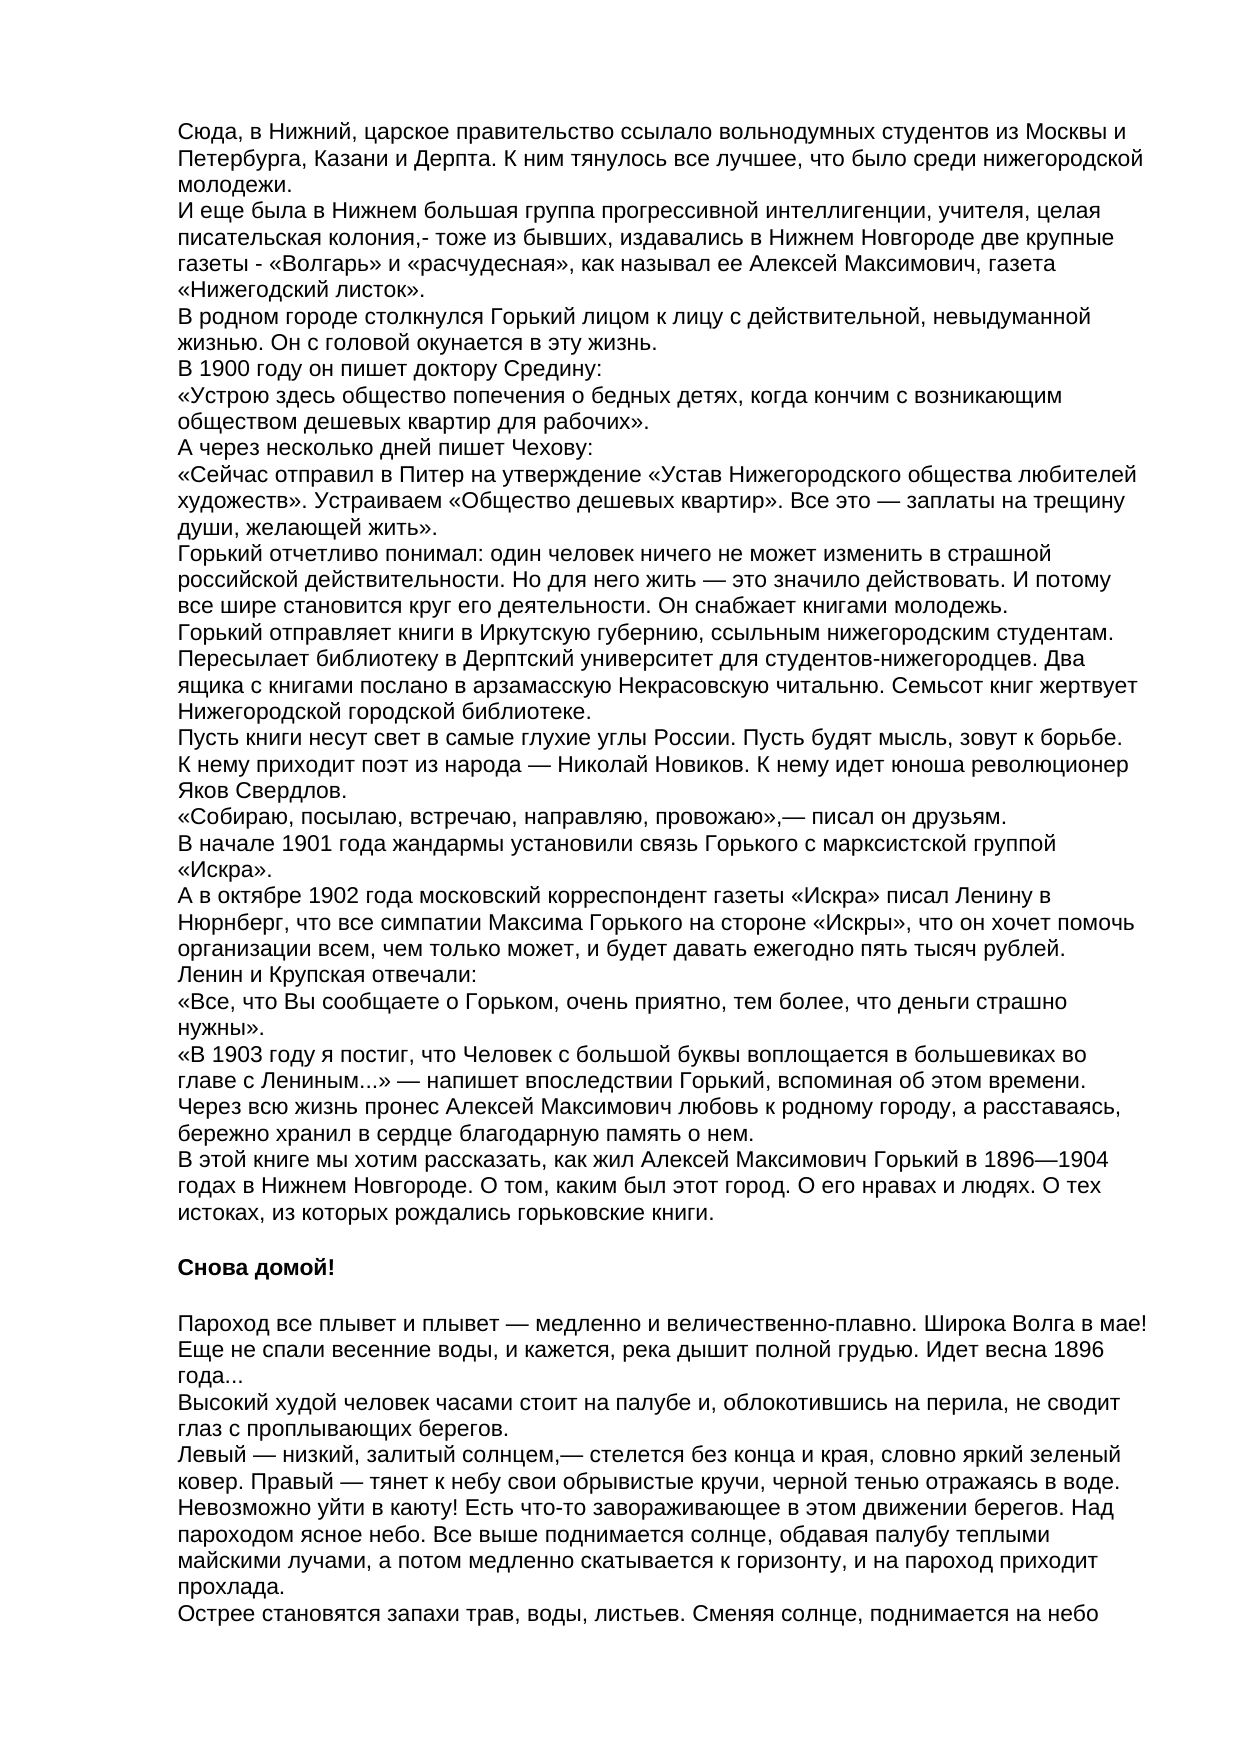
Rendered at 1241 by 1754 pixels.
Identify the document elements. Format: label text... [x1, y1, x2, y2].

text Снова домой! [177, 1254, 1152, 1281]
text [177, 1310, 1152, 1626]
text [177, 118, 1152, 1225]
